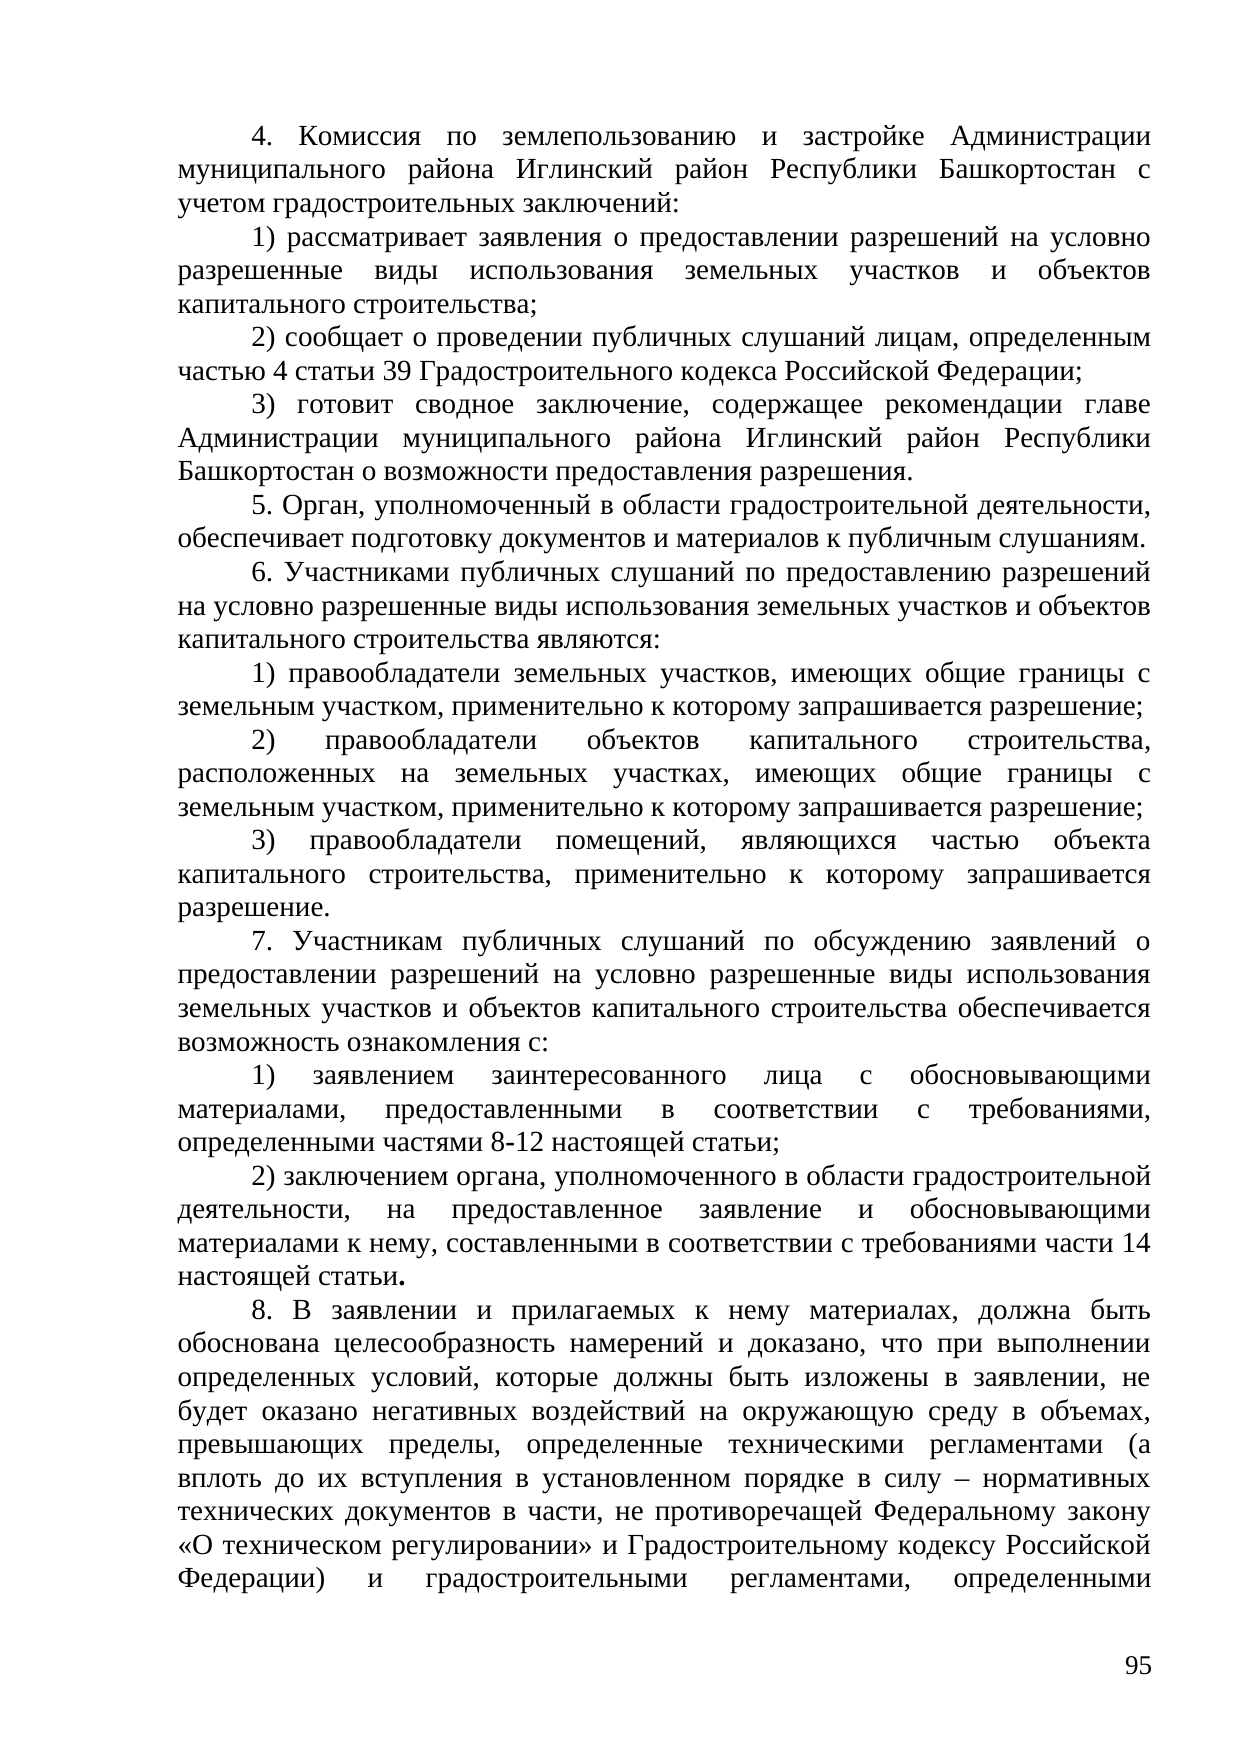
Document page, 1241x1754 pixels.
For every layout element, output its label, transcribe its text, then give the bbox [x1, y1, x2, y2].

text 5. Орган, уполномоченный в области градостроительной деятельности, обеспечивает подготовку документов и материалов к публичным слушаниям. [177, 487, 1152, 554]
text 3) правообладатели помещений, являющихся частью объекта капитального строительства, применительно к которому запрашивается разрешение. [177, 822, 1152, 923]
text 6. Участниками публичных слушаний по предоставлению разрешений на условно разрешенные виды использования земельных участков и объектов капитального строительства являются: [177, 554, 1152, 655]
text 2) сообщает о проведении публичных слушаний лицам, определенным частью 4 статьи 39 Градостроительного кодекса Российской Федерации; [177, 319, 1152, 386]
text 1) рассматривает заявления о предоставлении разрешений на условно разрешенные виды использования земельных участков и объектов капитального строительства; [177, 219, 1152, 319]
text 4. Комиссия по землепользованию и застройке Администрации муниципального района Иглинский район Республики Башкортостан с учетом градостроительных заключений: [177, 118, 1152, 219]
text 2) правообладатели объектов капитального строительства, расположенных на земельных участках, имеющих общие границы с земельным участком, применительно к которому запрашивается разрешение; [177, 722, 1152, 822]
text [177, 1292, 1152, 1594]
text 1) заявлением заинтересованного лица с обосновывающими материалами, предоставленными в соответствии с требованиями, определенными частями 8-12 настоящей статьи; [177, 1057, 1152, 1158]
text 2) заключением органа, уполномоченного в области градостроительной деятельности, на предоставленное заявление и обосновывающими материалами к нему, составленными в соответствии с требованиями части 14 настоящей статьи. [177, 1158, 1152, 1292]
text 3) готовит сводное заключение, содержащее рекомендации главе Администрации муниципального района Иглинский район Республики Башкортостан о возможности предоставления разрешения. [177, 386, 1152, 487]
text 1) правообладатели земельных участков, имеющих общие границы с земельным участком, применительно к которому запрашивается разрешение; [177, 655, 1152, 722]
text 7. Участникам публичных слушаний по обсуждению заявлений о предоставлении разрешений на условно разрешенные виды использования земельных участков и объектов капитального строительства обеспечивается возможность ознакомления с: [177, 923, 1152, 1057]
